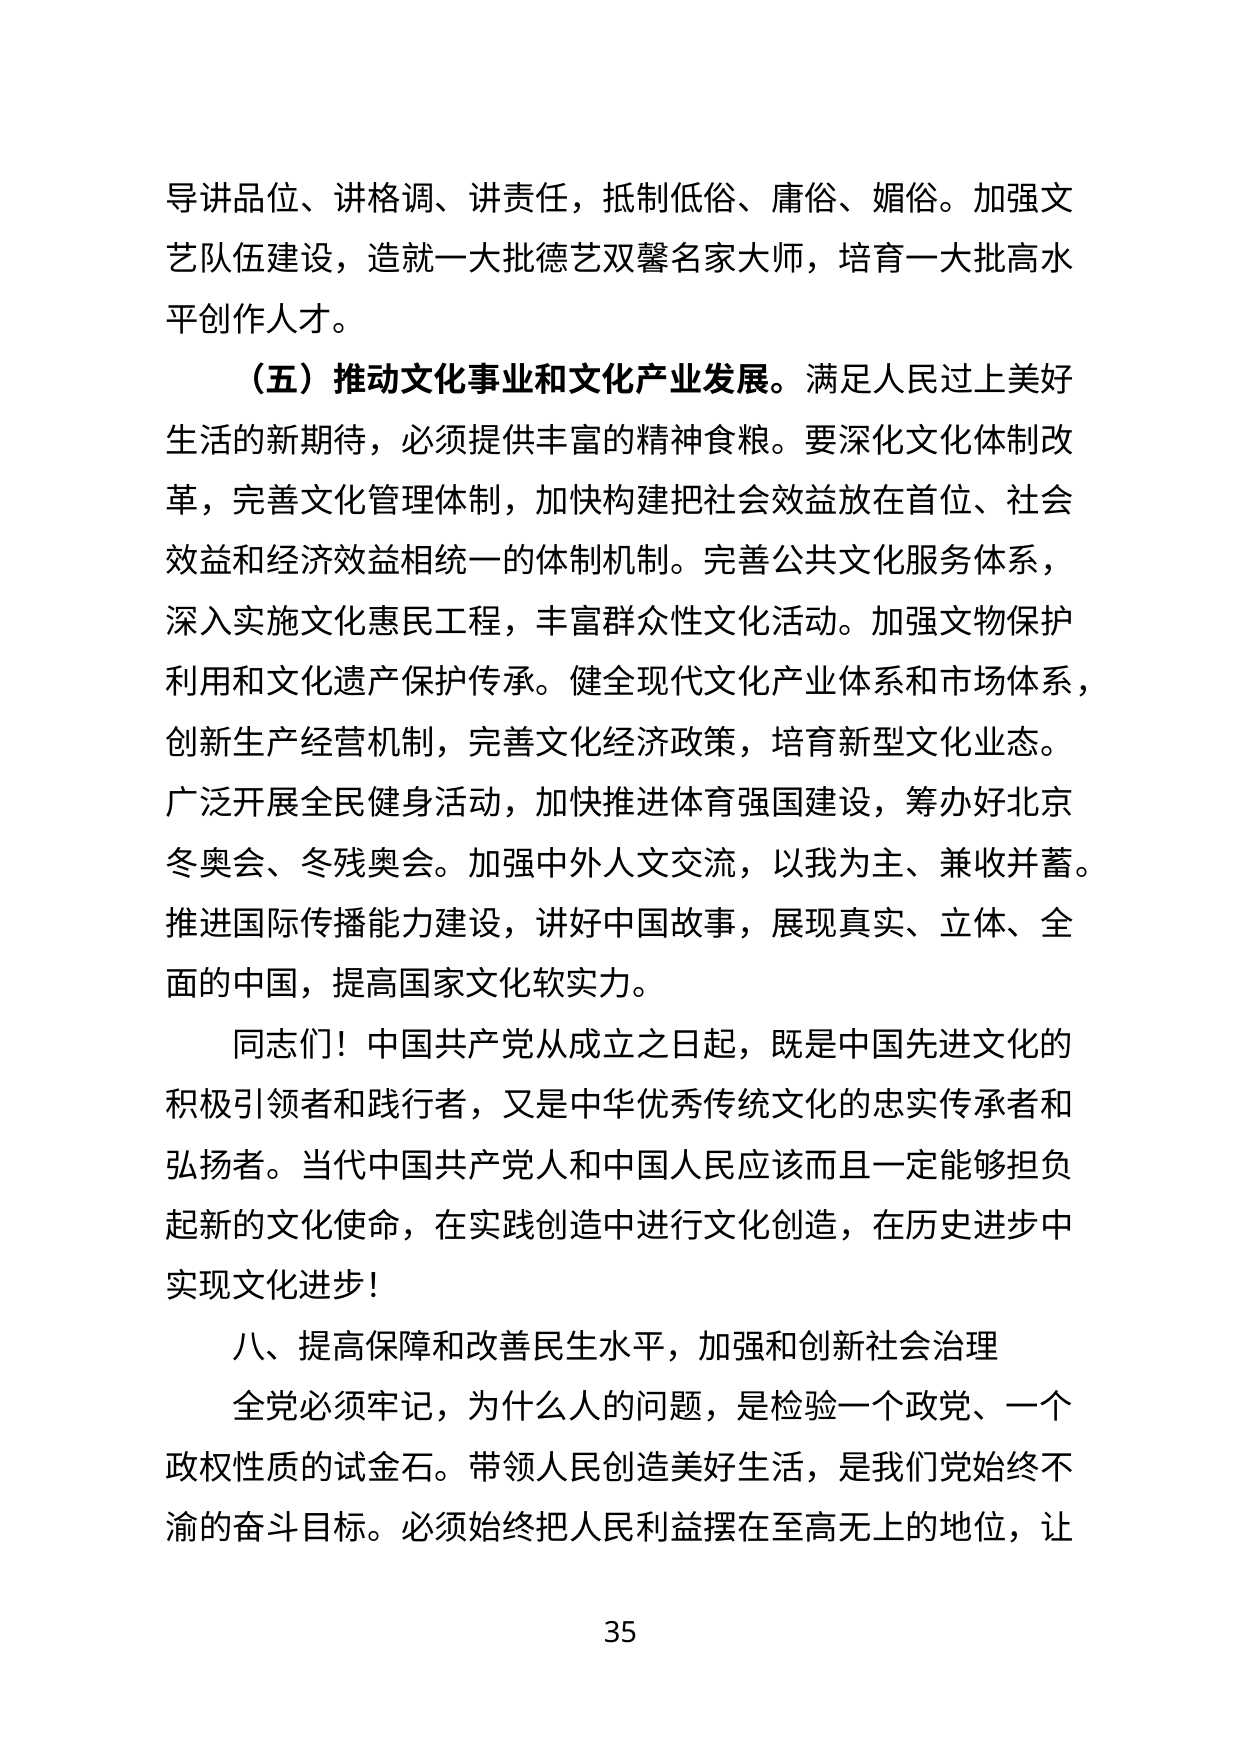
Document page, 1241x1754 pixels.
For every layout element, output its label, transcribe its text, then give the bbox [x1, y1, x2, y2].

text 八、提高保障和改善民生水平，加强和创新社会治理 [165, 1310, 1075, 1370]
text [165, 1370, 1075, 1552]
text （五）推动文化事业和文化产业发展。满足人民过上美好生活的新期待，必须提供丰富的精神食粮。要深化文化体制改革，完善文化管理体制，加快构建把社会效益放在首位、社会效益和经济效益相统一的体制机制。完善公共文化服务体系，深入实施文化惠民工程，丰富群众性文化活动。加强文物保护利用和文化遗产保护传承。健全现代文化产业体系和市场体系，创新生产经营机制，完善文化经济政策，培育新型文化业态。广泛开展全民健身活动，加快推进体育强国建设，筹办好北京冬奥会、冬残奥会。加强中外人文交流，以我为主、兼收并蓄。推进国际传播能力建设，讲好中国故事，展现真实、立体、全面的中国，提高国家文化软实力。 [165, 343, 1075, 1008]
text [165, 162, 1075, 343]
text 同志们！中国共产党从成立之日起，既是中国先进文化的积极引领者和践行者，又是中华优秀传统文化的忠实传承者和弘扬者。当代中国共产党人和中国人民应该而且一定能够担负起新的文化使命，在实践创造中进行文化创造，在历史进步中实现文化进步！ [165, 1008, 1075, 1310]
